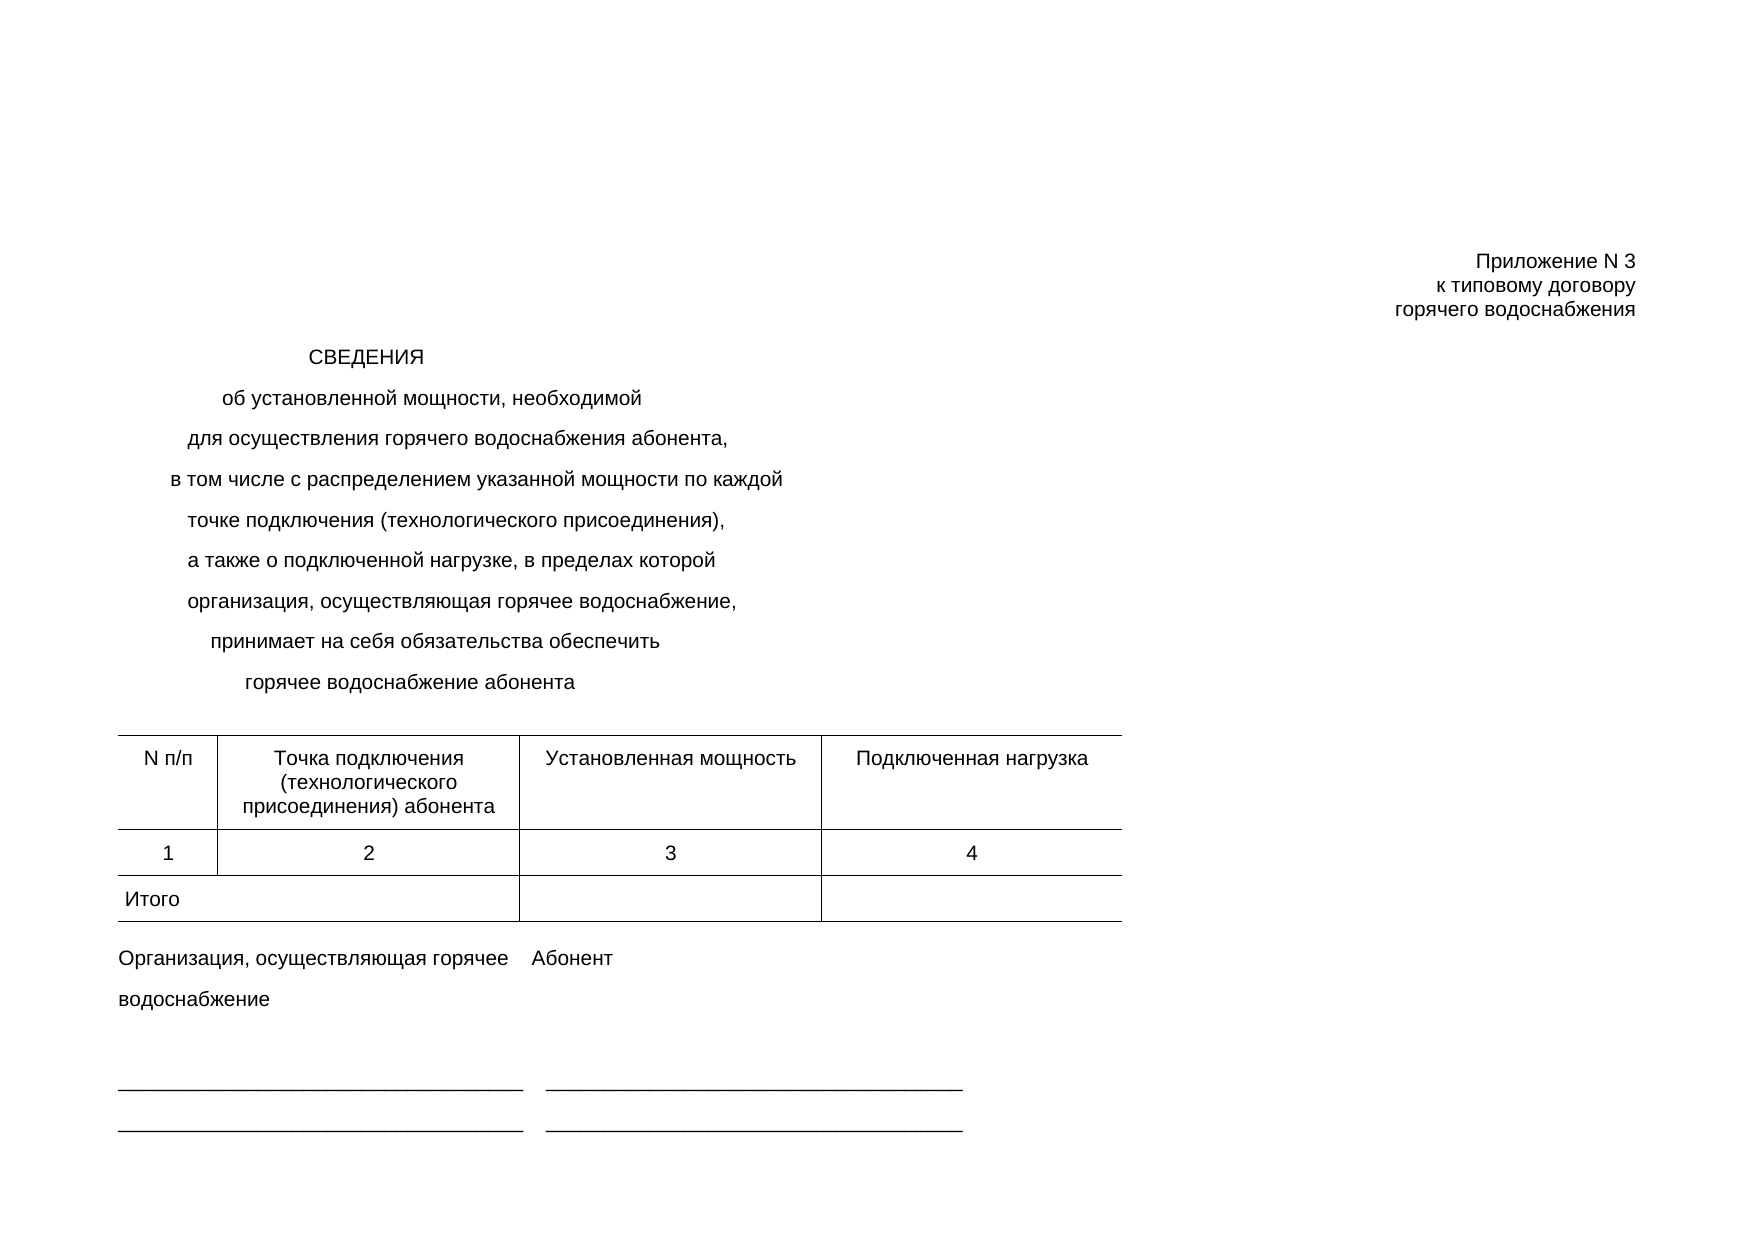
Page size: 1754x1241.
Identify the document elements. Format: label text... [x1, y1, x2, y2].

table_cell [520, 876, 821, 921]
text об установленной мощности, необходимой [118, 386, 1636, 409]
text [118, 1109, 1636, 1133]
table_cell Итого [118, 876, 218, 921]
text точке подключения (технологического присоединения), [118, 507, 1636, 531]
table_header Подключенная нагрузка [822, 736, 1122, 829]
table_header Установленная мощность [520, 736, 821, 829]
text к типовому договору [118, 273, 1636, 297]
table_cell 4 [822, 830, 1122, 875]
text Приложение N 3 [118, 249, 1636, 273]
text в том числе с распределением указанной мощности по каждой [118, 467, 1636, 491]
table_header Точка подключения (технологического присоединения) абонента [218, 736, 519, 829]
text водоснабжение [118, 987, 1636, 1011]
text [118, 1068, 1636, 1092]
text для осуществления горячего водоснабжения абонента, [118, 426, 1636, 450]
table_cell 2 [218, 830, 519, 875]
table_cell 1 [118, 830, 217, 875]
table_cell [218, 876, 519, 921]
table_cell [822, 876, 1122, 921]
text горячее водоснабжение абонента [118, 670, 1636, 694]
text принимает на себя обязательства обеспечить [118, 629, 1636, 653]
text а также о подключенной нагрузке, в пределах которой [118, 548, 1636, 572]
table_cell 3 [520, 830, 821, 875]
text организация, осуществляющая горячее водоснабжение, [118, 589, 1636, 613]
text Организация, осуществляющая горячее Абонент [118, 946, 1636, 970]
table_header N п/п [118, 736, 217, 829]
text СВЕДЕНИЯ [118, 345, 1636, 369]
text горячего водоснабжения [118, 297, 1636, 321]
